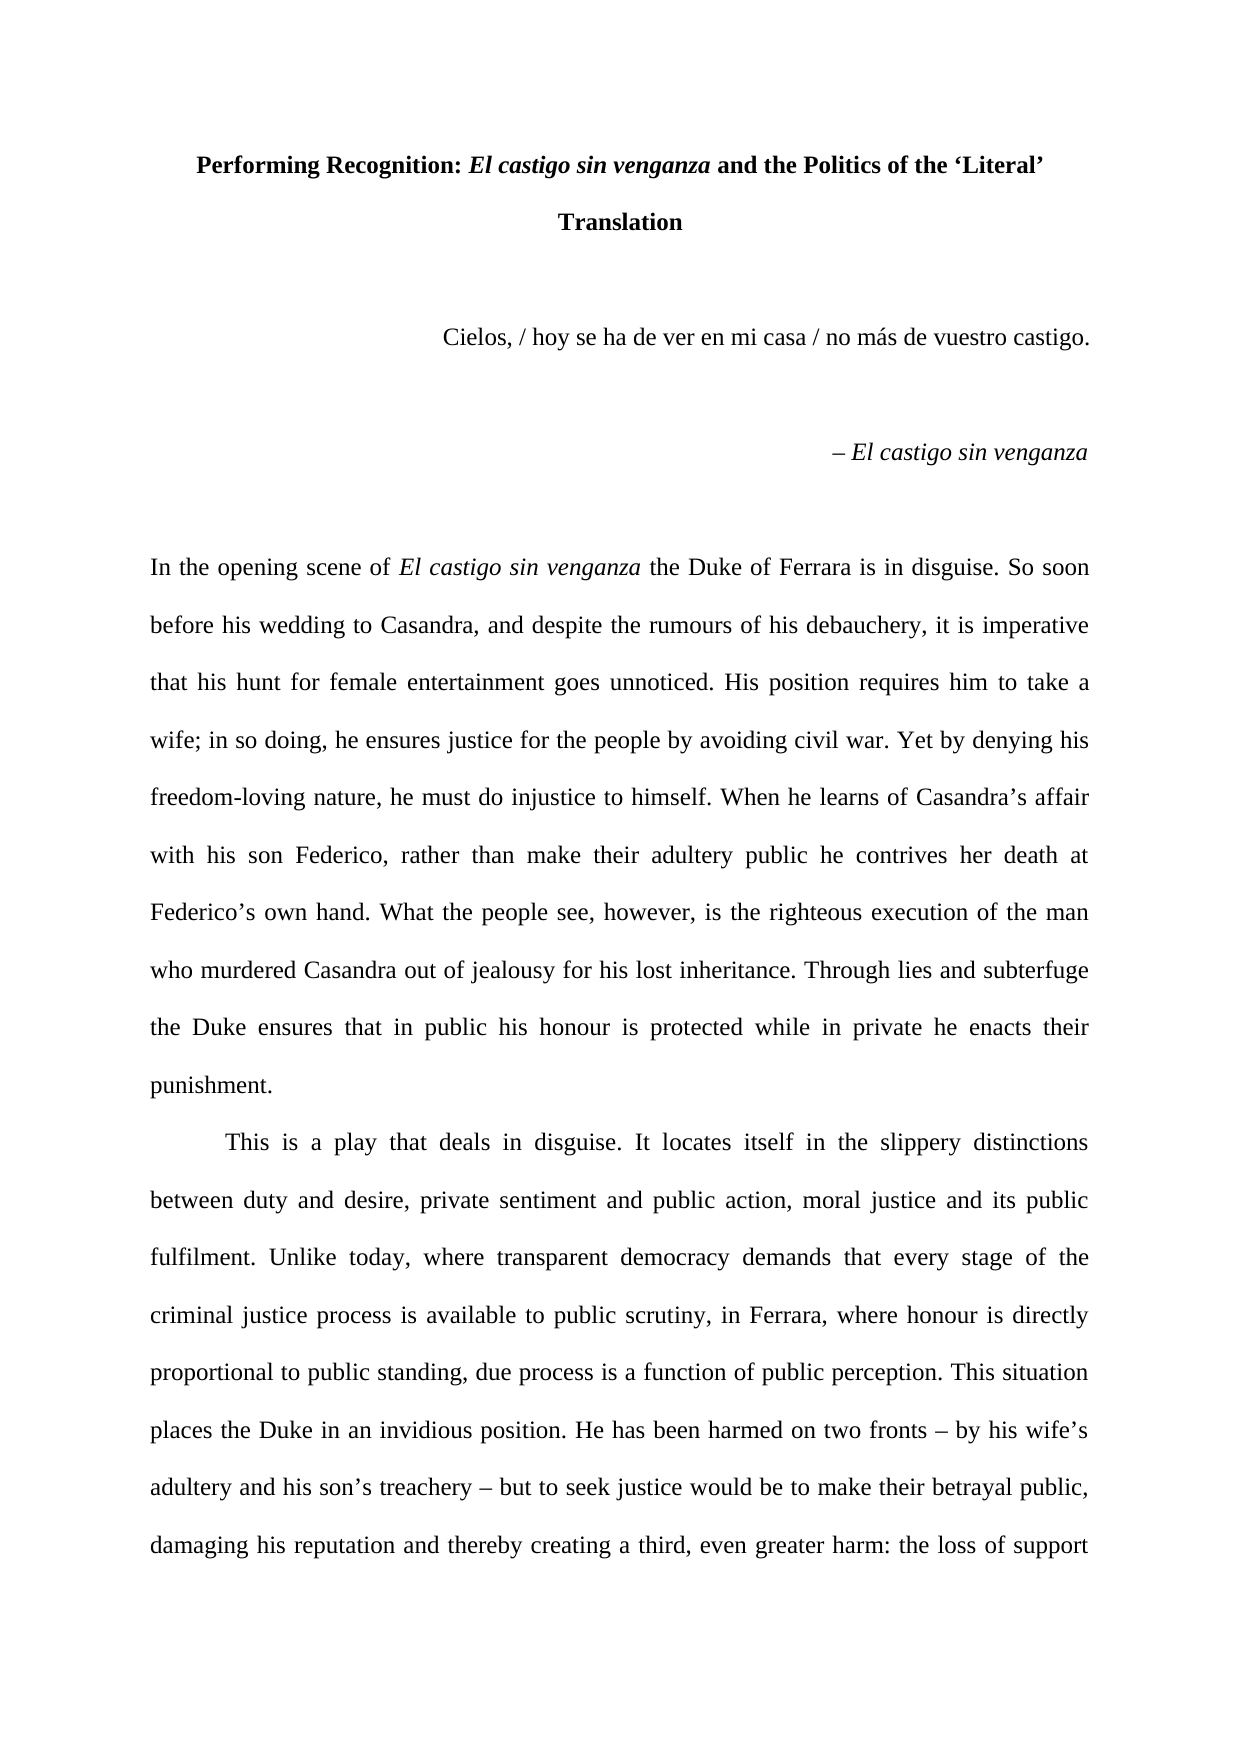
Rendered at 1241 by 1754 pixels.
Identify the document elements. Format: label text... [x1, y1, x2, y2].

text – El castigo sin venganza [150, 437, 1090, 466]
text Performing Recognition: El castigo sin venganza and the Politics of the ‘Literal’ Translation [150, 150, 1090, 236]
text In the opening scene of El castigo sin venganza the Duke of Ferrara is in disguise. So soon before his wedding to Casandra, and despite the rumours of his debauchery, it is imperative that his hunt for female entertainment goes unnoticed. His position requires him to take a wife; in so doing, he ensures justice for the people by avoiding civil war. Yet by denying his freedom-loving nature, he must do injustice to himself. When he learns of Casandra’s affair with his son Federico, rather than make their adultery public he contrives her death at Federico’s own hand. What the people see, however, is the righteous execution of the man who murdered Casandra out of jealousy for his lost inheritance. Through lies and subterfuge the Duke ensures that in public his honour is protected while in private he enacts their punishment. [150, 552, 1090, 1099]
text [150, 1127, 1090, 1559]
text Cielos, / hoy se ha de ver en mi casa / no más de vuestro castigo. [150, 322, 1090, 351]
